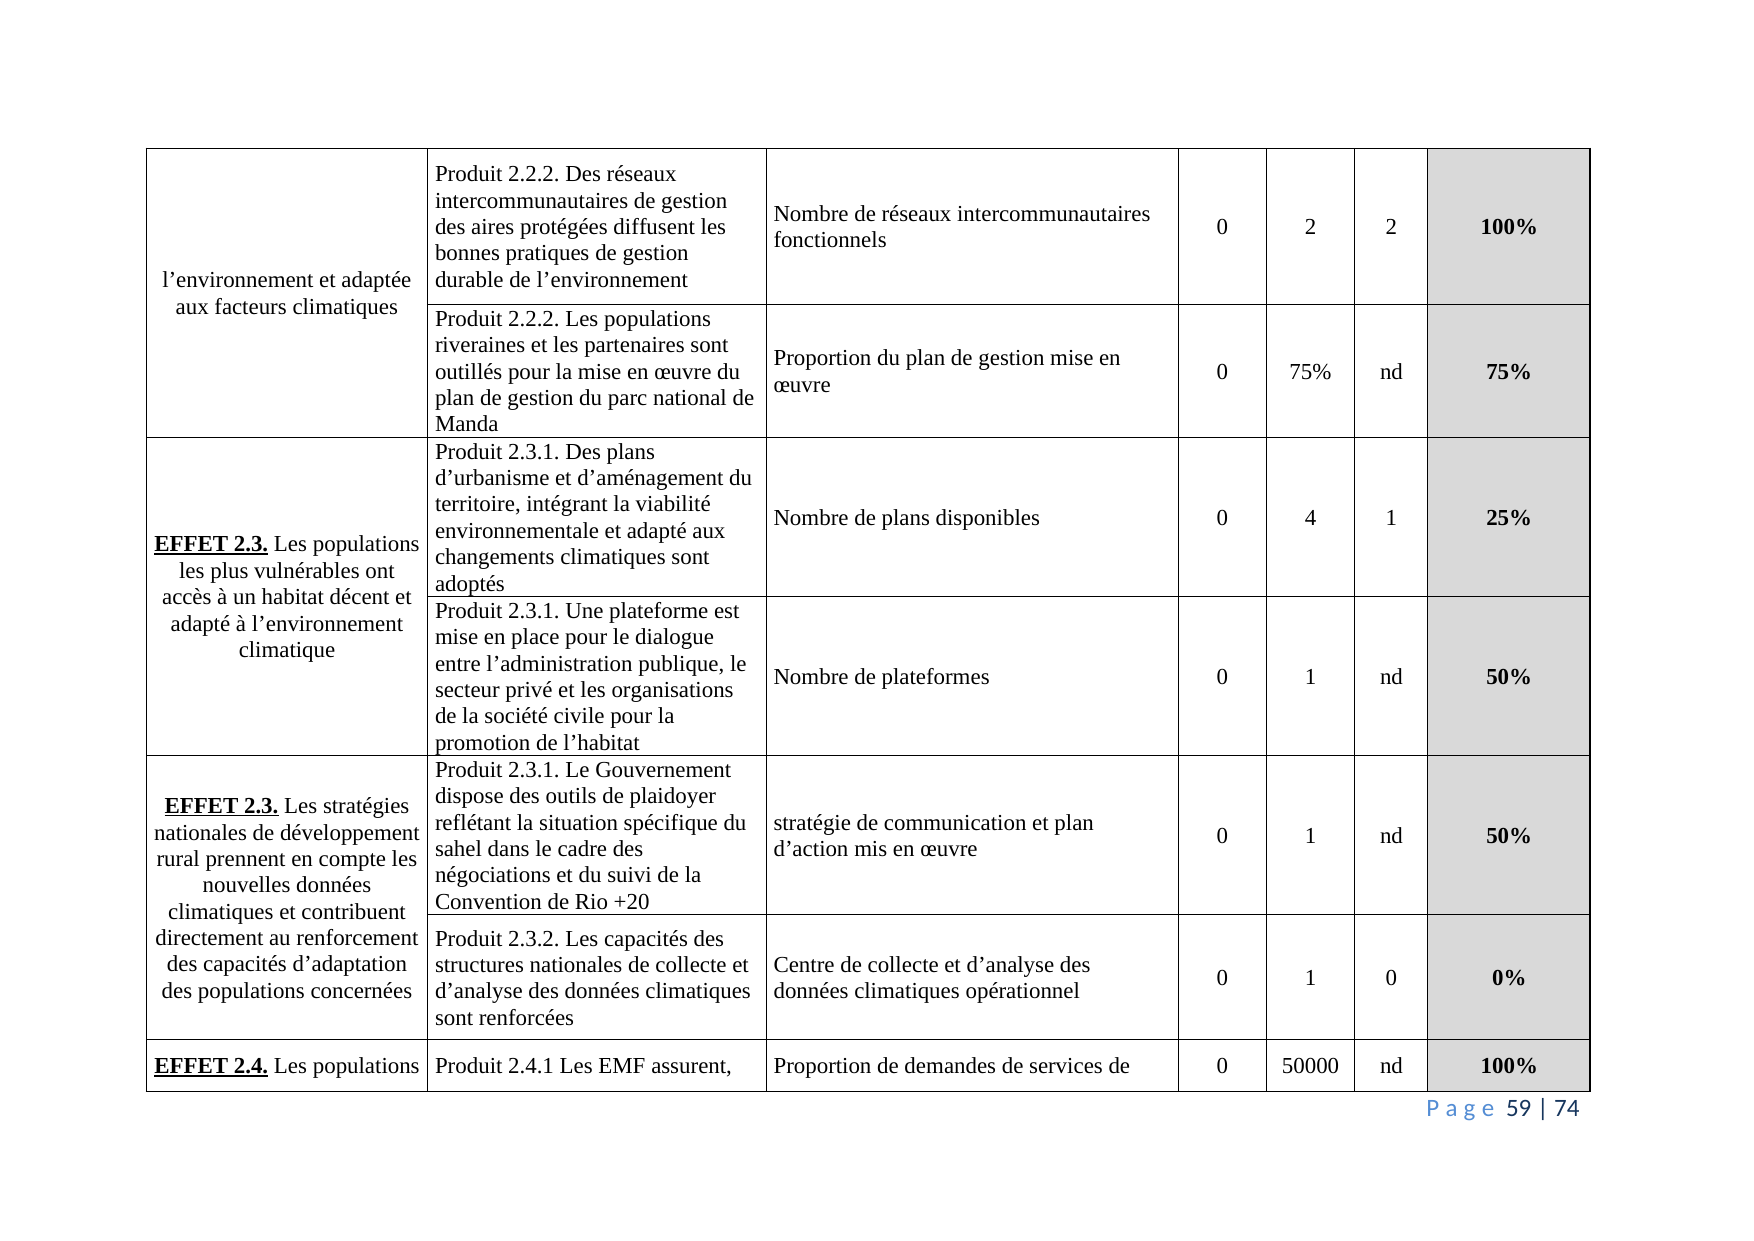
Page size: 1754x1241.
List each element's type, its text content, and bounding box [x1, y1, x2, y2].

table_cell 0 [1179, 438, 1266, 596]
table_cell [147, 149, 427, 437]
table_cell Nombre de plateformes [767, 597, 1178, 755]
table_cell Proportion du plan de gestion mise en œuvre [767, 305, 1178, 437]
table_cell 0 [1179, 305, 1266, 437]
table_cell 4 [1267, 438, 1354, 596]
table_cell Produit 2.2.2. Les populations riveraines et les partenaires sont outillés pour la mise en œuvre du plan de gestion du parc national de Manda [428, 305, 766, 437]
table_cell nd [1355, 597, 1427, 755]
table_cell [767, 1040, 1178, 1091]
table_cell 50% [1428, 597, 1589, 755]
table_cell Produit 2.3.1. Une plateforme est mise en place pour le dialogue entre l’administration publique, le secteur privé et les organisations de la société civile pour la promotion de l’habitat [428, 597, 766, 755]
table_cell 1 [1267, 597, 1354, 755]
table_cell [428, 1040, 766, 1091]
table_cell Produit 2.3.2. Les capacités des structures nationales de collecte et d’analyse des données climatiques sont renforcées [428, 915, 766, 1039]
table_cell Produit 2.3.1. Le Gouvernement dispose des outils de plaidoyer reflétant la situation spécifique du sahel dans le cadre des négociations et du suivi de la Convention de Rio +20 [428, 756, 766, 914]
table_cell 75% [1428, 305, 1589, 437]
table_cell 1 [1267, 756, 1354, 914]
table_cell 1 [1267, 915, 1354, 1039]
table_cell 0% [1428, 915, 1589, 1039]
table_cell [147, 1040, 427, 1091]
table_cell Nombre de réseaux intercommunautaires fonctionnels [767, 149, 1178, 304]
table_cell Produit 2.3.1. Des plans d’urbanisme et d’aménagement du territoire, intégrant la viabilité environnementale et adapté aux changements climatiques sont adoptés [428, 438, 766, 596]
table_cell 50% [1428, 756, 1589, 914]
table_cell 0 [1179, 756, 1266, 914]
table_cell Nombre de plans disponibles [767, 438, 1178, 596]
table_cell 0 [1179, 1040, 1266, 1091]
table_cell 0 [1179, 597, 1266, 755]
table_cell nd [1355, 1040, 1427, 1091]
table_cell 75% [1267, 305, 1354, 437]
table_cell stratégie de communication et plan d’action mis en œuvre [767, 756, 1178, 914]
table_cell Centre de collecte et d’analyse des données climatiques opérationnel [767, 915, 1178, 1039]
table_cell 25% [1428, 438, 1589, 596]
table_cell 50000 [1267, 1040, 1354, 1091]
table_cell EFFET 2.3. Les stratégies nationales de développement rural prennent en compte les nouvelles données climatiques et contribuent directement au renforcement des capacités d’adaptation des populations concernées [147, 756, 427, 1039]
table_cell 100% [1428, 149, 1589, 304]
table_cell 2 [1355, 149, 1427, 304]
table_cell 0 [1179, 915, 1266, 1039]
table_cell 100% [1428, 1040, 1589, 1091]
table_cell 0 [1355, 915, 1427, 1039]
table_cell EFFET 2.3. Les populations les plus vulnérables ont accès à un habitat décent et adapté à l’environnement climatique [147, 438, 427, 755]
table_cell 2 [1267, 149, 1354, 304]
table_cell 1 [1355, 438, 1427, 596]
table_cell 0 [1179, 149, 1266, 304]
table_cell nd [1355, 305, 1427, 437]
table_cell Produit 2.2.2. Des réseaux intercommunautaires de gestion des aires protégées diffusent les bonnes pratiques de gestion durable de l’environnement [428, 149, 766, 304]
table_cell nd [1355, 756, 1427, 914]
